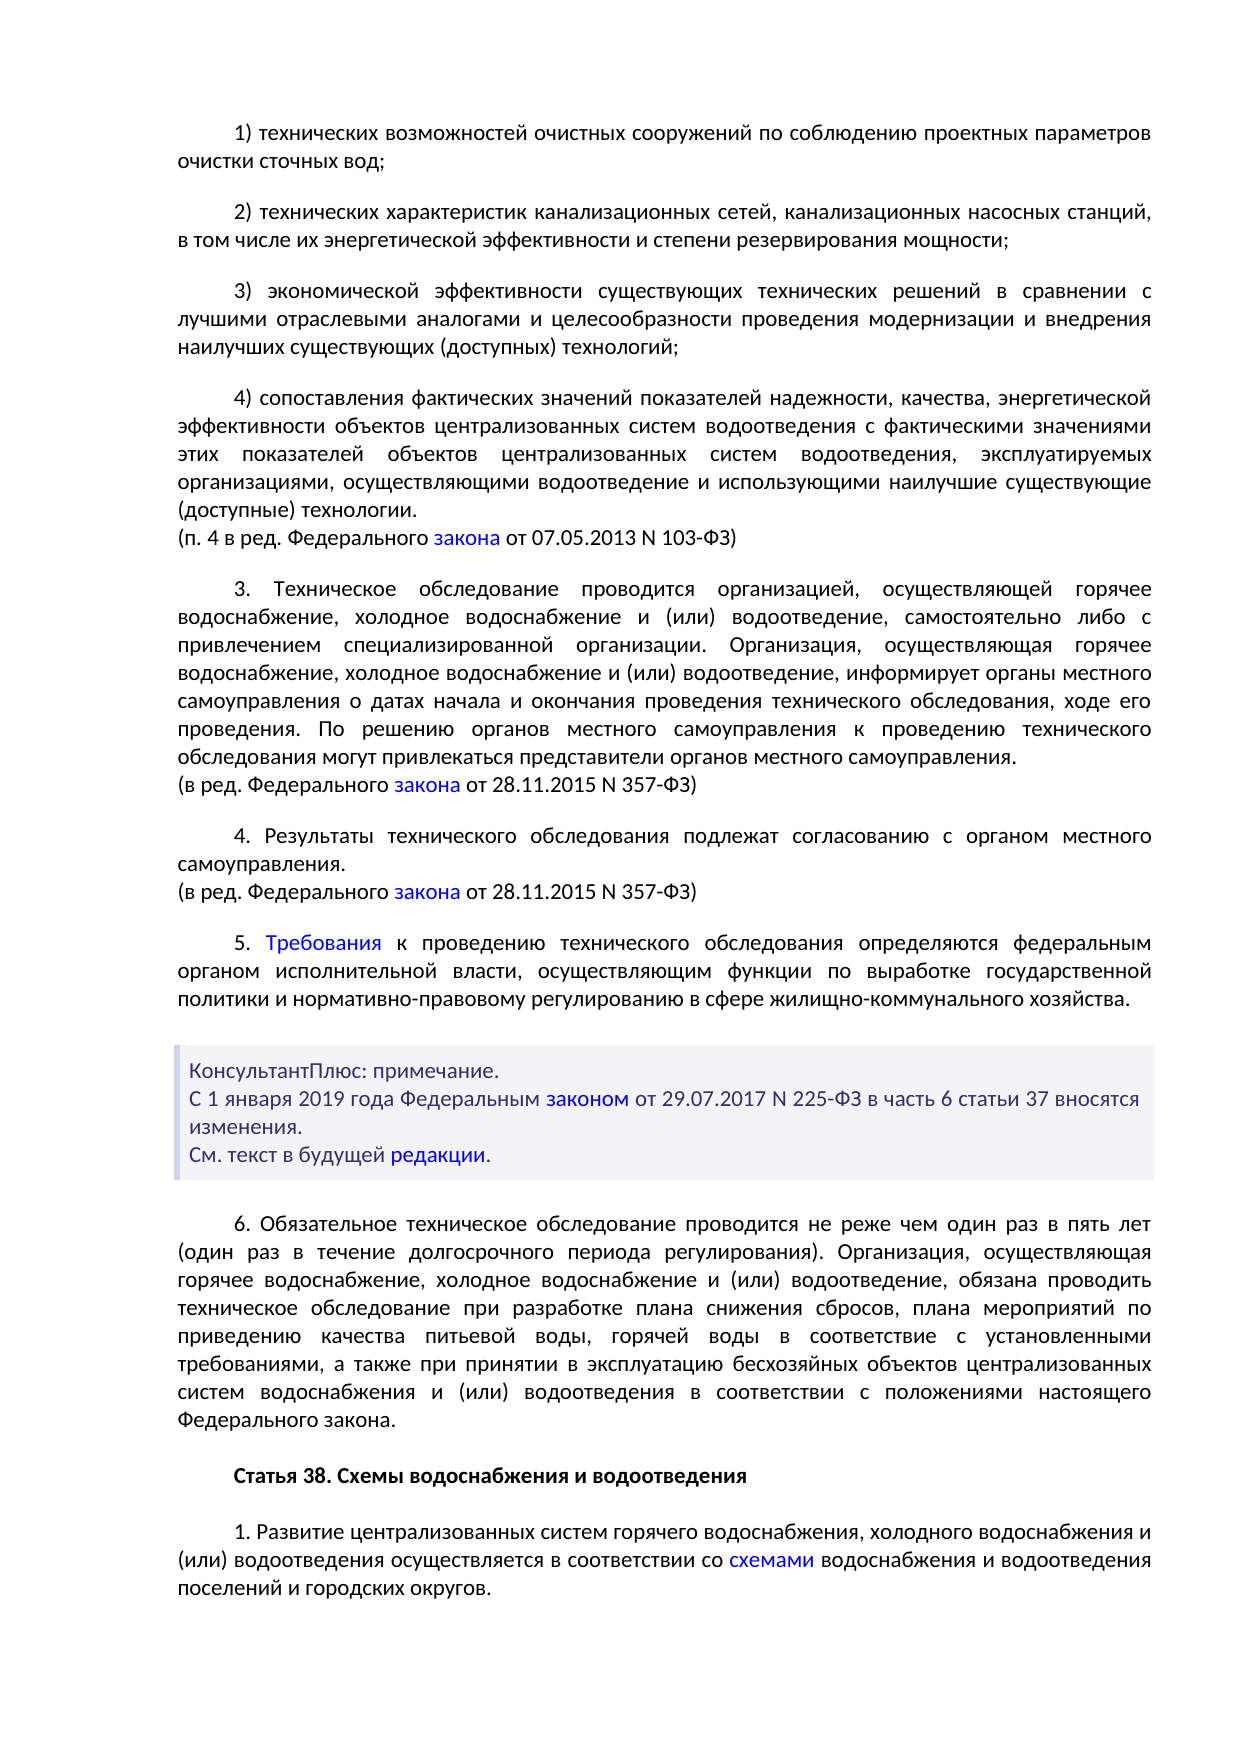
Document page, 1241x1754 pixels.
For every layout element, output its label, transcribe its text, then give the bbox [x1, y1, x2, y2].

text 3. Техническое обследование проводится организацией, осуществляющей горячее водоснабжение, холодное водоснабжение и (или) водоотведение, самостоятельно либо с привлечением специализированной организации. Организация, осуществляющая горячее водоснабжение, холодное водоснабжение и (или) водоотведение, информирует органы местного самоуправления о датах начала и окончания проведения технического обследования, ходе его проведения. По решению органов местного самоуправления к проведению технического обследования могут привлекаться представители органов местного самоуправления. [177, 574, 1152, 770]
text (п. 4 в ред. Федерального закона от 07.05.2013 N 103-ФЗ) [177, 523, 1152, 551]
text 1) технических возможностей очистных сооружений по соблюдению проектных параметров очистки сточных вод; [177, 118, 1152, 174]
text 4) сопоставления фактических значений показателей надежности, качества, энергетической эффективности объектов централизованных систем водоотведения с фактическими значениями этих показателей объектов централизованных систем водоотведения, эксплуатируемых организациями, осуществляющими водоотведение и использующими наилучшие существующие (доступные) технологии. [177, 383, 1152, 523]
text (в ред. Федерального закона от 28.11.2015 N 357-ФЗ) [177, 877, 1152, 905]
text 3) экономической эффективности существующих технических решений в сравнении с лучшими отраслевыми аналогами и целесообразности проведения модернизации и внедрения наилучших существующих (доступных) технологий; [177, 276, 1152, 360]
text (в ред. Федерального закона от 28.11.2015 N 357-ФЗ) [177, 770, 1152, 798]
text 4. Результаты технического обследования подлежат согласованию с органом местного самоуправления. [177, 821, 1152, 877]
text 6. Обязательное техническое обследование проводится не реже чем один раз в пять лет (один раз в течение долгосрочного периода регулирования). Организация, осуществляющая горячее водоснабжение, холодное водоснабжение и (или) водоотведение, обязана проводить техническое обследование при разработке плана снижения сбросов, плана мероприятий по приведению качества питьевой воды, горячей воды в соответствие с установленными требованиями, а также при принятии в эксплуатацию бесхозяйных объектов централизованных систем водоснабжения и (или) водоотведения в соответствии с положениями настоящего Федерального закона. [177, 1209, 1152, 1433]
table_header КонсультантПлюс: примечание. С 1 января 2019 года Федеральным законом от 29.07.2017 N 225-ФЗ в часть 6 статьи 37 вносятся изменения. См. текст в будущей редакции. [180, 1045, 1149, 1180]
title Статья 38. Схемы водоснабжения и водоотведения [177, 1461, 1152, 1489]
text 5. Требования к проведению технического обследования определяются федеральным органом исполнительной власти, осуществляющим функции по выработке государственной политики и нормативно-правовому регулированию в сфере жилищно-коммунального хозяйства. [177, 928, 1152, 1012]
text 1. Развитие централизованных систем горячего водоснабжения, холодного водоснабжения и (или) водоотведения осуществляется в соответствии со схемами водоснабжения и водоотведения поселений и городских округов. [177, 1517, 1152, 1602]
text 2) технических характеристик канализационных сетей, канализационных насосных станций, в том числе их энергетической эффективности и степени резервирования мощности; [177, 197, 1152, 253]
